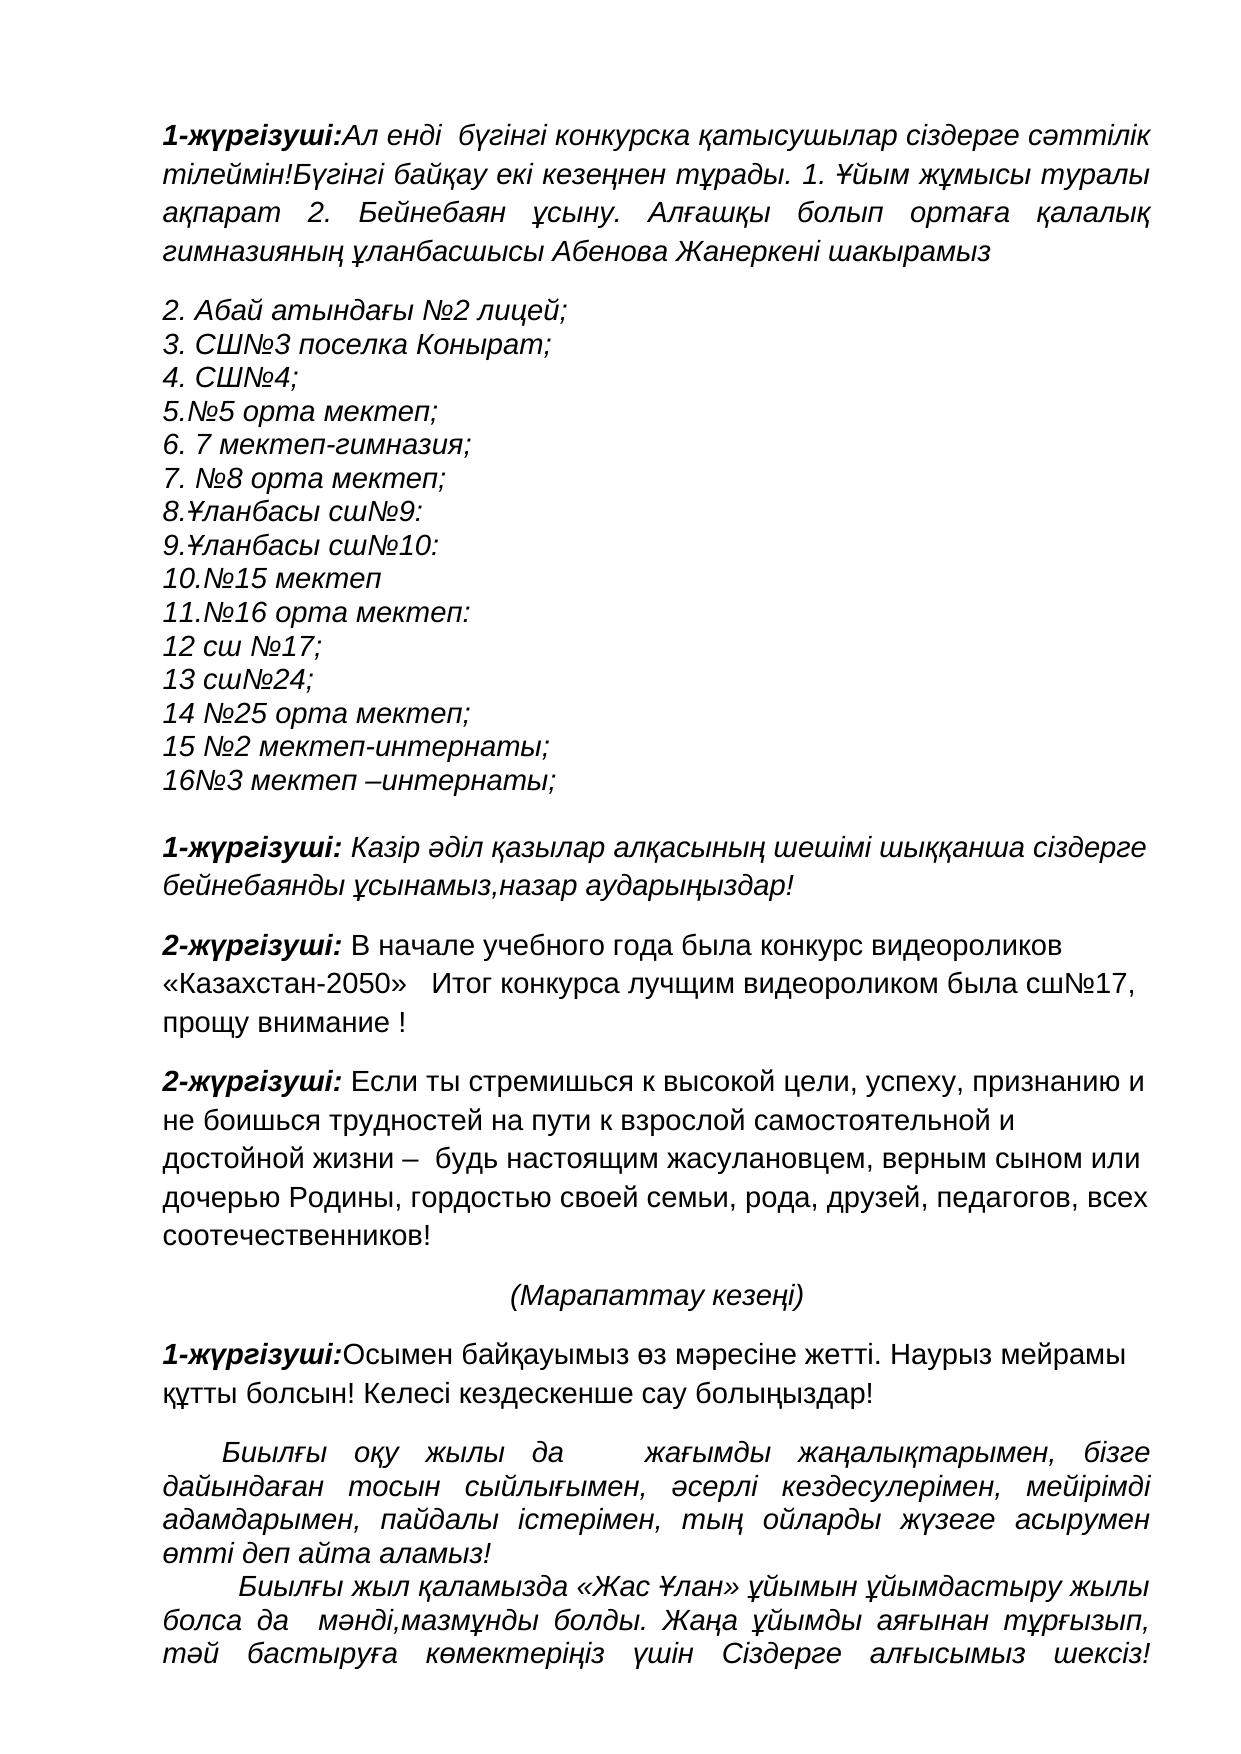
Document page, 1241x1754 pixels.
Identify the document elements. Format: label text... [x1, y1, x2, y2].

text 6. 7 мектеп-гимназия; [162, 427, 1152, 461]
text 1-жүргізуші:Осымен байқауымыз өз мәресіне жетті. Наурыз мейрамы құтты болсын! Келесі кездескенше сау болыңыздар! [162, 1337, 1152, 1409]
text 1-жүргізуші:Ал енді бүгінгі конкурска қатысушылар сіздерге сәттілік тілеймін!Бүгінгі байқау екі кезеңнен тұрады. 1. Ұйым жұмысы туралы ақпарат 2. Бейнебаян ұсыну. Алғашқы болып ортаға қалалық гимназияның ұланбасшысы Абенова Жанеркені шакырамыз [162, 118, 1152, 267]
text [162, 1569, 1152, 1670]
text 14 №25 орта мектеп; [162, 696, 1152, 729]
text 10.№15 мектеп [162, 561, 1152, 595]
text 15 №2 мектеп-интернаты; [162, 729, 1152, 763]
text 8.Ұланбасы сш№9: [162, 494, 1152, 528]
text 1-жүргізуші: Казір әділ қазылар алқасының шешімі шыққанша сіздерге бейнебаянды ұсынамыз,назар аударыңыздар! [162, 830, 1152, 902]
text 11.№16 орта мектеп: [162, 595, 1152, 628]
text 13 сш№24; [162, 662, 1152, 696]
text 7. №8 орта мектеп; [162, 461, 1152, 494]
text (Марапаттау кезеңі) [162, 1278, 1152, 1311]
text 16№3 мектеп –интернаты; [162, 763, 1152, 796]
text 4. СШ№4; [162, 360, 1152, 394]
text 2-жүргізуші: Если ты стремишься к высокой цели, успеху, признанию и не боишься трудностей на пути к взрослой самостоятельной и достойной жизни – будь настоящим жасулановцем, верным сыном или дочерью Родины, гордостью своей семьи, рода, друзей, педагогов, всех соотечественников! [162, 1064, 1152, 1252]
text 2. Абай атындағы №2 лицей; [162, 293, 1152, 327]
text Биылғы оқу жылы да жағымды жаңалықтарымен, бізге дайындаған тосын сыйлығымен, әсерлі кездесулерімен, мейірімді адамдарымен, пайдалы істерімен, тың ойларды жүзеге асырумен өтті деп айта аламыз! [162, 1435, 1152, 1569]
text 3. СШ№3 поселка Конырат; [162, 327, 1152, 360]
text 2-жүргізуші: В начале учебного года была конкурс видеороликов «Казахстан-2050» Итог конкурса лучщим видеороликом была сш№17, прощу внимание ! [162, 928, 1152, 1038]
text 5.№5 орта мектеп; [162, 394, 1152, 427]
text 12 сш №17; [162, 628, 1152, 662]
text 9.Ұланбасы сш№10: [162, 528, 1152, 561]
